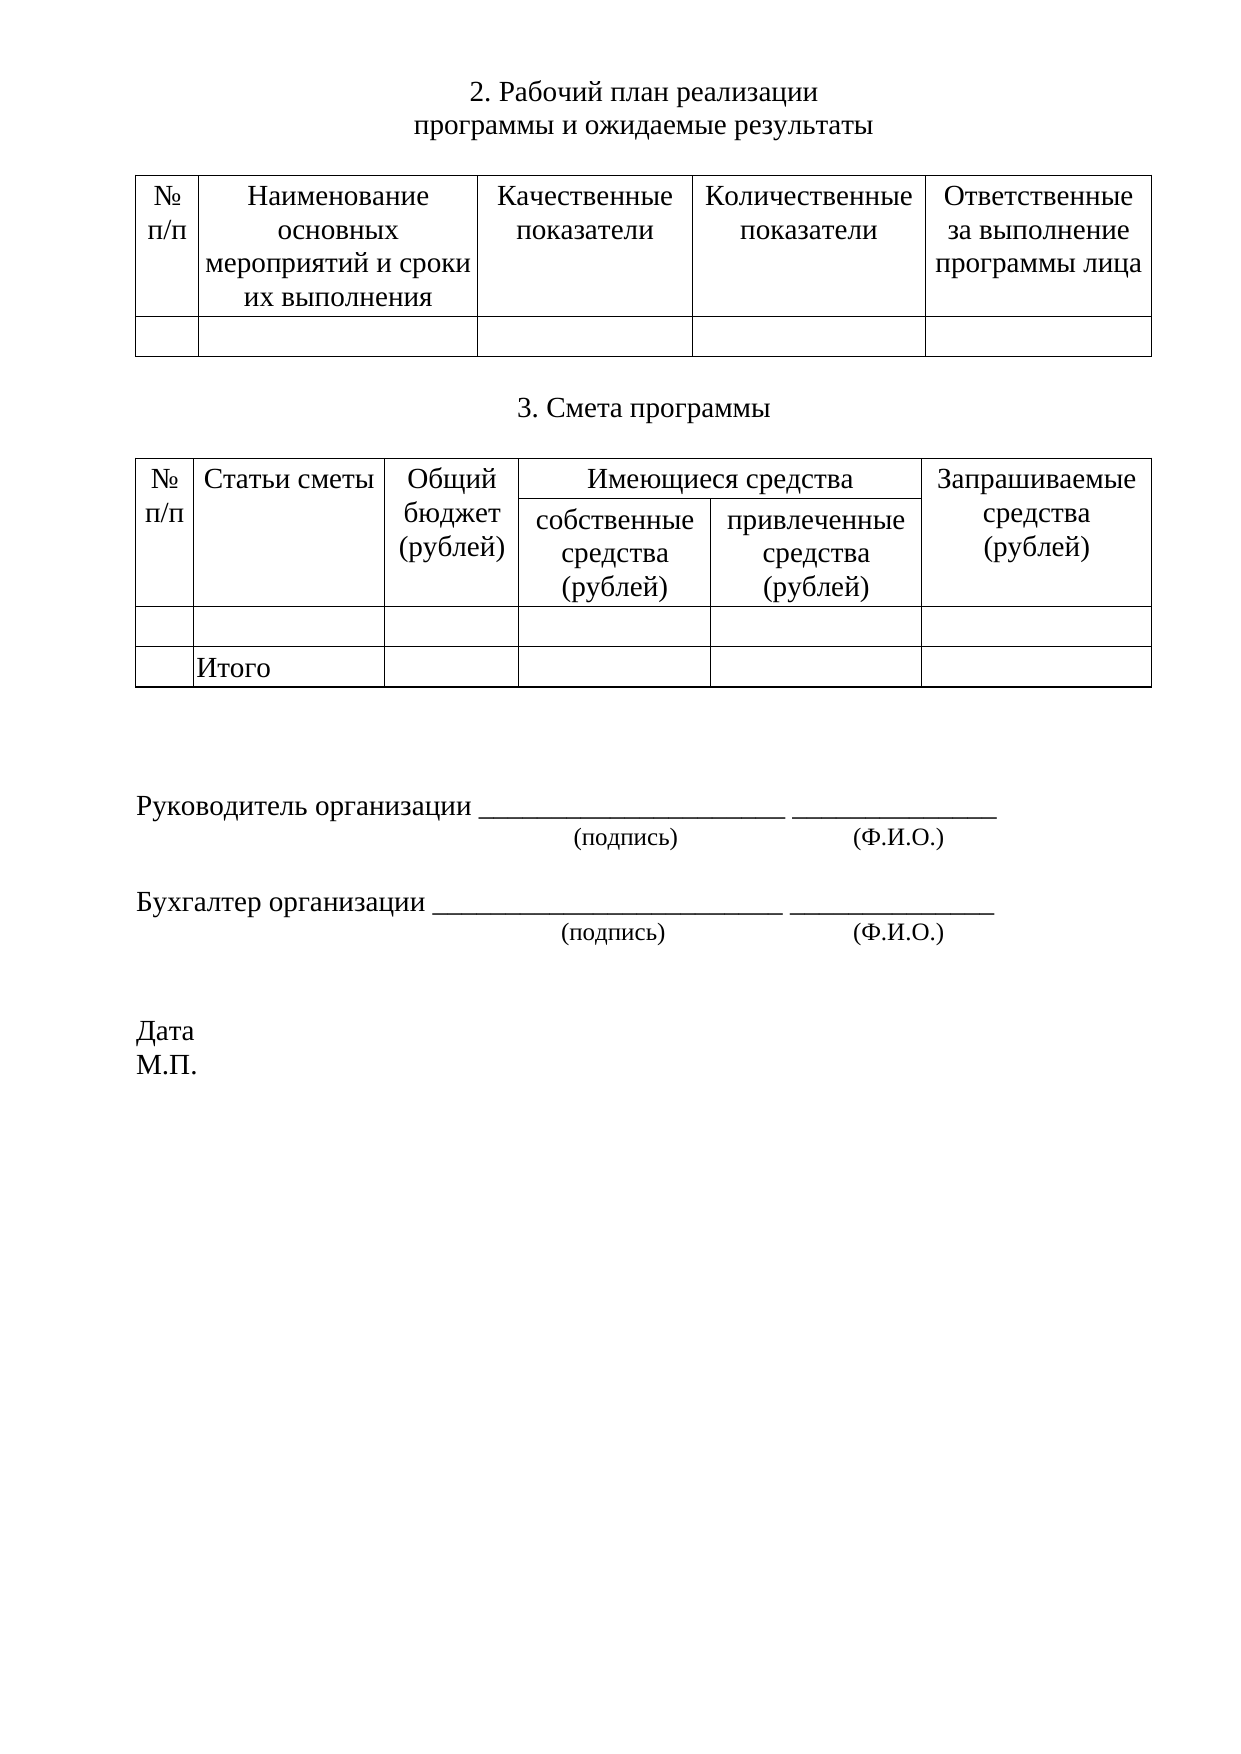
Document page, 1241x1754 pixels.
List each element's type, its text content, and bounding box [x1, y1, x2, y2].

table_cell [711, 647, 921, 686]
table_cell [136, 317, 198, 356]
table_header Имеющиеся средства [519, 459, 921, 498]
text программы и ожидаемые результаты [136, 107, 1152, 141]
table_cell [385, 647, 518, 686]
table_header Качественные показатели [478, 176, 692, 316]
table_header № п/п [136, 459, 193, 606]
text М.П. [136, 1047, 1152, 1080]
table_cell [136, 647, 193, 686]
table_cell [385, 607, 518, 646]
table_header Количественные показатели [693, 176, 925, 316]
table_cell [519, 607, 710, 646]
table_cell [922, 647, 1151, 686]
table_cell [711, 607, 921, 646]
table_cell [478, 317, 692, 356]
table_header Наименование основных мероприятий и сроки их выполнения [199, 176, 477, 316]
text Дата [136, 1013, 1152, 1047]
table_cell [194, 607, 384, 646]
text (подпись) (Ф.И.О.) [136, 917, 1152, 946]
table_cell [693, 317, 925, 356]
text 2. Рабочий план реализации [136, 74, 1152, 107]
text 3. Смета программы [136, 391, 1152, 424]
table_header № п/п [136, 176, 198, 316]
table_cell привлеченные средства (рублей) [711, 499, 921, 606]
table_cell [922, 607, 1151, 646]
text Бухгалтер организации ________________________ ______________ [136, 884, 1152, 917]
table_header Общий бюджет (рублей) [385, 459, 518, 606]
table_header Статьи сметы [194, 459, 384, 606]
table_cell [926, 317, 1151, 356]
text Руководитель организации _____________________ ______________ [136, 788, 1152, 822]
table_cell [136, 607, 193, 646]
table_cell Итого [194, 647, 384, 686]
table_cell [199, 317, 477, 356]
table_header Запрашиваемые средства (рублей) [922, 459, 1151, 606]
table_cell собственные средства (рублей) [519, 499, 710, 606]
table_header Ответственные за выполнение программы лица [926, 176, 1151, 316]
table_cell [519, 647, 710, 686]
text (подпись) (Ф.И.О.) [136, 822, 1152, 850]
